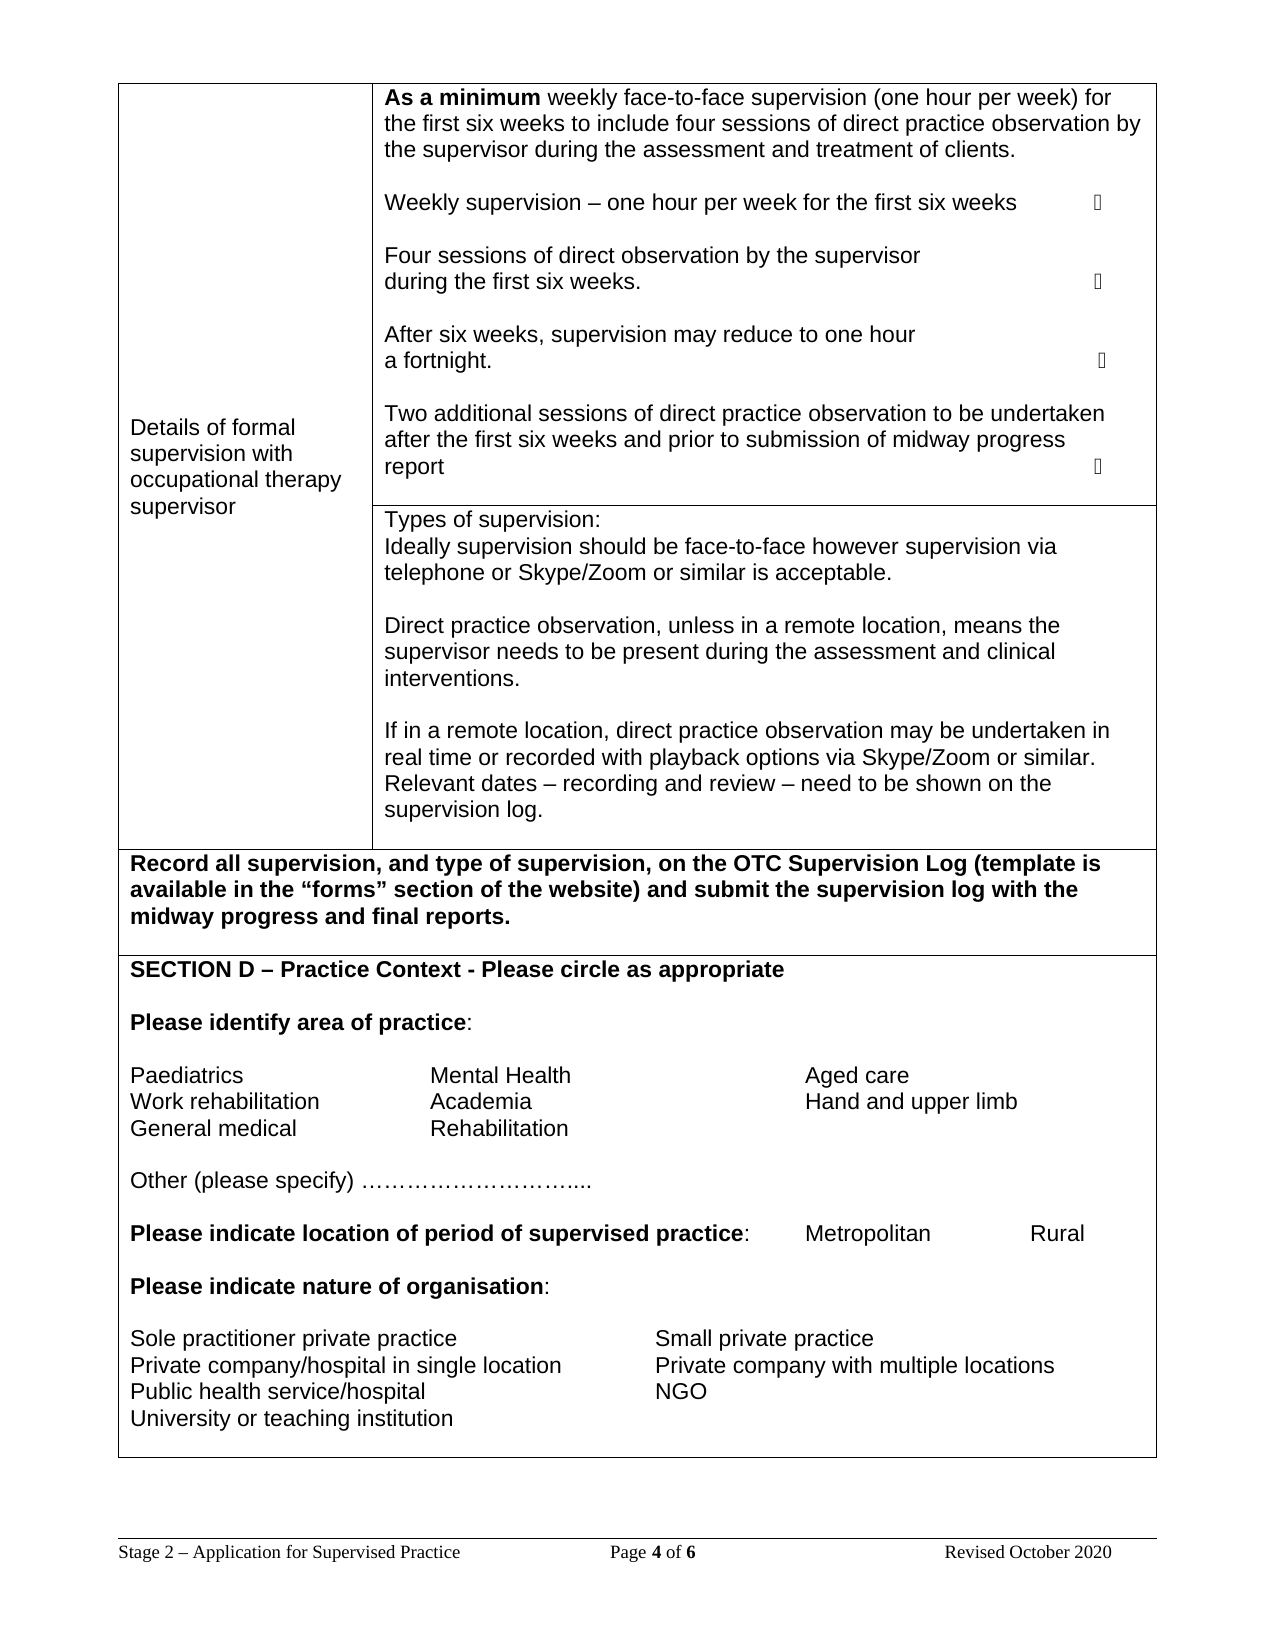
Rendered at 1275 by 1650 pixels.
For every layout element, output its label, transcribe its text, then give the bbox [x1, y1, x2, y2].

table_cell Types of supervision: Ideally supervision should be face-to-face however supervision via telephone or Skype/Zoom or similar is acceptable. Direct practice observation, unless in a remote location, means the supervisor needs to be present during the assessment and clinical interventions. If in a remote location, direct practice observation may be undertaken in real time or recorded with playback options via Skype/Zoom or similar. Relevant dates – recording and review – need to be shown on the supervision log. [373, 506, 1156, 849]
table_cell Record all supervision, and type of supervision, on the OTC Supervision Log (template is available in the “forms” section of the website) and submit the supervision log with the midway progress and final reports. [119, 850, 1156, 955]
table_cell SECTION D – Practice Context - Please circle as appropriate Please identify area of practice: Paediatrics Mental Health Aged care Work rehabilitation Academia Hand and upper limb General medical Rehabilitation Other (please specify) ……………………….... Please indicate location of period of supervised practice: Metropolitan Rural Please indicate nature of organisation: Sole practitioner private practice Small private practice Private company/hospital in single location Private company with multiple locations Public health service/hospital NGO University or teaching institution [119, 956, 1156, 1457]
table_header Details of formal supervision with occupational therapy supervisor [119, 84, 372, 849]
table_header As a minimum weekly face-to-face supervision (one hour per week) for the first six weeks to include four sessions of direct practice observation by the supervisor during the assessment and treatment of clients. Weekly supervision – one hour per week for the first six weeks Four sessions of direct observation by the supervisor during the first six weeks. After six weeks, supervision may reduce to one hour a fortnight. Two additional sessions of direct practice observation to be undertaken after the first six weeks and prior to submission of midway progress report [373, 84, 1156, 505]
